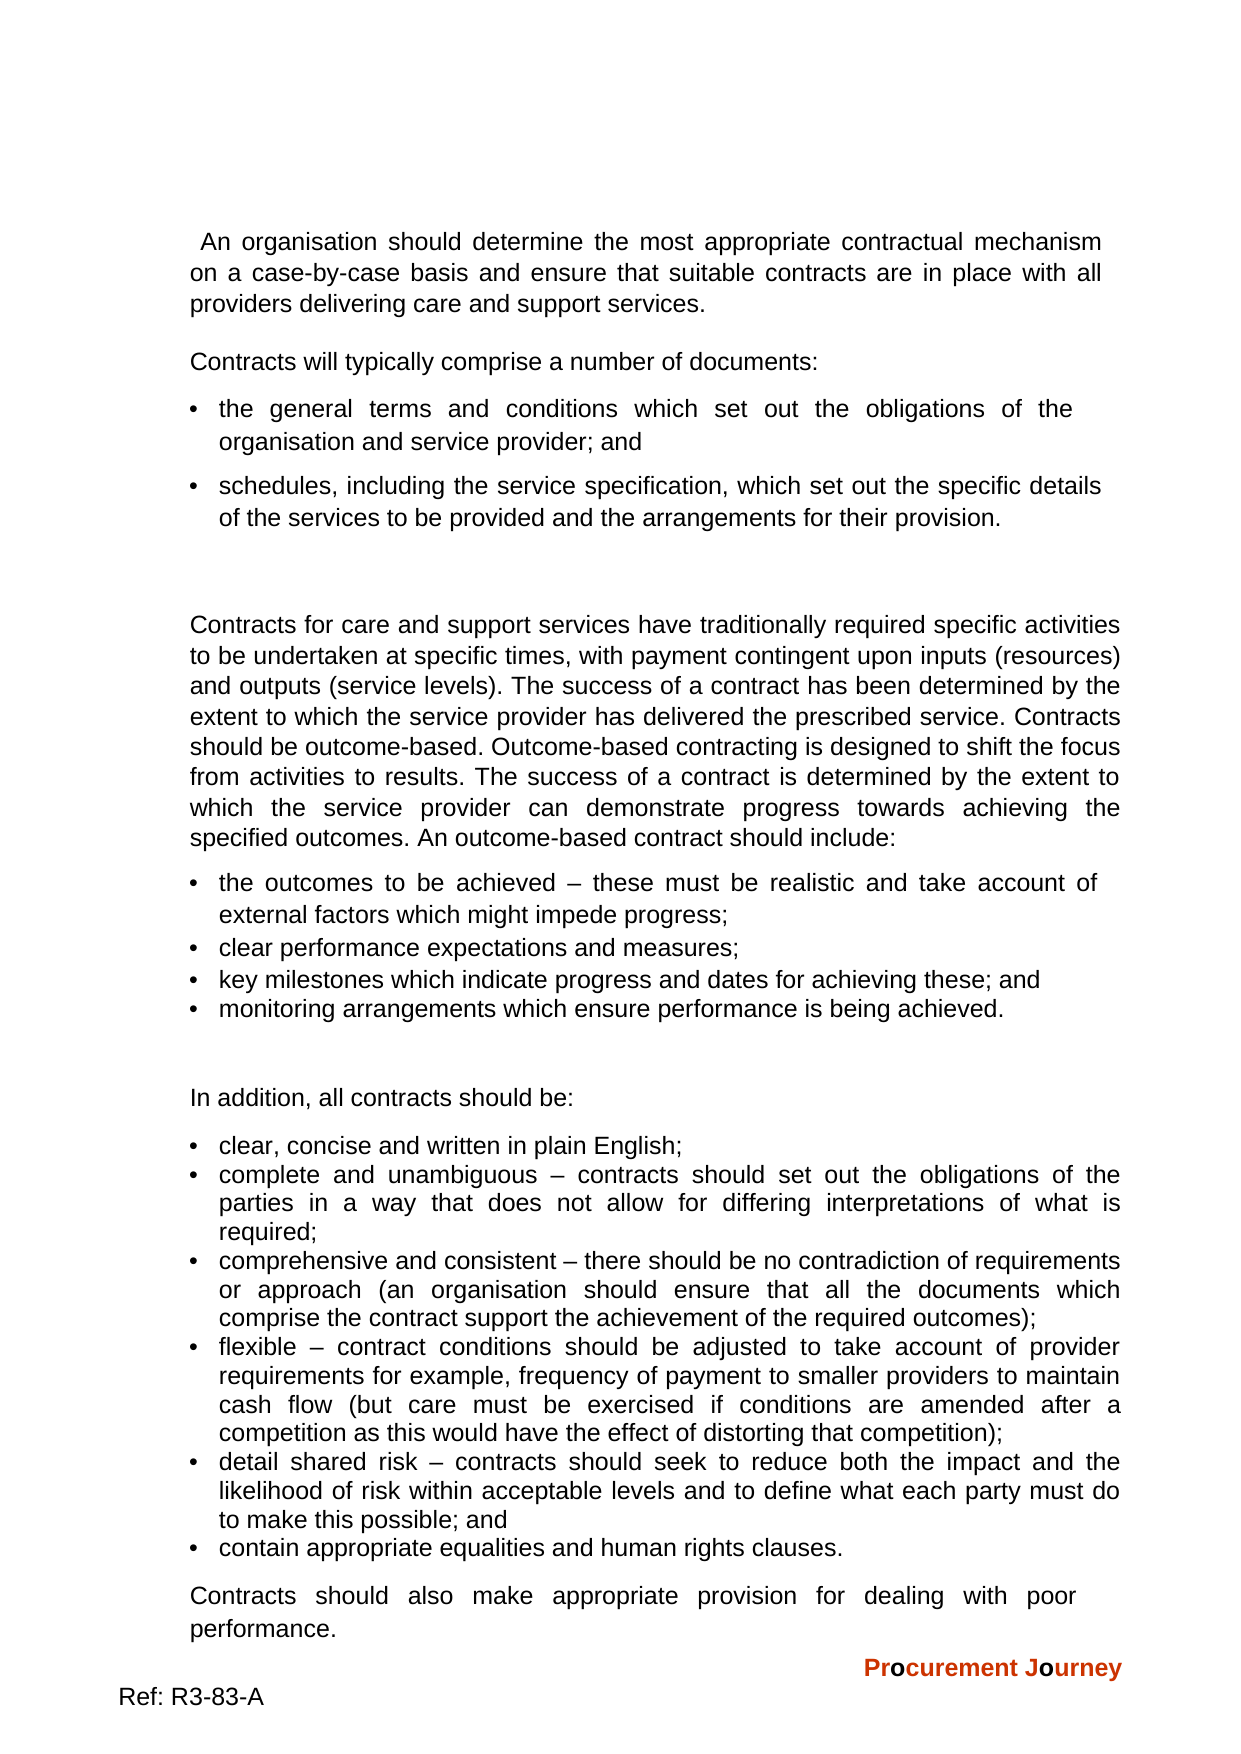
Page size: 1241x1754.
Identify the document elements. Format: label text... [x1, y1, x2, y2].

list the outcomes to be achieved – these must be realistic and take account of external factors which might impede progress; [189, 868, 1099, 929]
text Contracts will typically comprise a number of documents: [189, 346, 1122, 375]
list comprehensive and consistent – there should be no contradiction of requirements or approach (an organisation should ensure that all the documents which comprise the contract support the achievement of the required outcomes); [189, 1246, 1122, 1332]
text In addition, all contracts should be: [189, 1083, 1122, 1112]
list schedules, including the service specification, which set out the specific details of the services to be provided and the arrangements for their provision. [189, 471, 1103, 532]
list contain appropriate equalities and human rights clauses. [189, 1533, 1122, 1562]
list detail shared risk – contracts should seek to reduce both the impact and the likelihood of risk within acceptable levels and to define what each party must do to make this possible; and [189, 1447, 1122, 1533]
list key milestones which indicate progress and dates for achieving these; and [189, 965, 1122, 994]
list flexible – contract conditions should be adjusted to take account of provider requirements for example, frequency of payment to smaller providers to maintain cash flow (but care must be exercised if conditions are amended after a competition as this would have the effect of distorting that competition); [189, 1332, 1122, 1447]
list the general terms and conditions which set out the obligations of the organisation and service provider; and [189, 394, 1074, 455]
text Contracts should also make appropriate provision for dealing with poor performance. [189, 1581, 1078, 1643]
text An organisation should determine the most appropriate contractual mechanism on a case-by-case basis and ensure that suitable contracts are in place with all providers delivering care and support services. [189, 226, 1103, 318]
list monitoring arrangements which ensure performance is being achieved. [189, 994, 1122, 1023]
text Contracts for care and support services have traditionally required specific activities to be undertaken at specific times, with payment contingent upon inputs (resources) and outputs (service levels). The success of a contract has been determined by the extent to which the service provider has delivered the prescribed service. Contracts should be outcome-based. Outcome-based contracting is designed to shift the focus from activities to results. The success of a contract is determined by the extent to which the service provider can demonstrate progress towards achieving the specified outcomes. An outcome-based contract should include: [189, 610, 1122, 852]
list clear performance expectations and measures; [189, 933, 1099, 962]
list clear, concise and written in plain English; [189, 1131, 1122, 1160]
list complete and unambiguous – contracts should set out the obligations of the parties in a way that does not allow for differing interpretations of what is required; [189, 1160, 1122, 1246]
